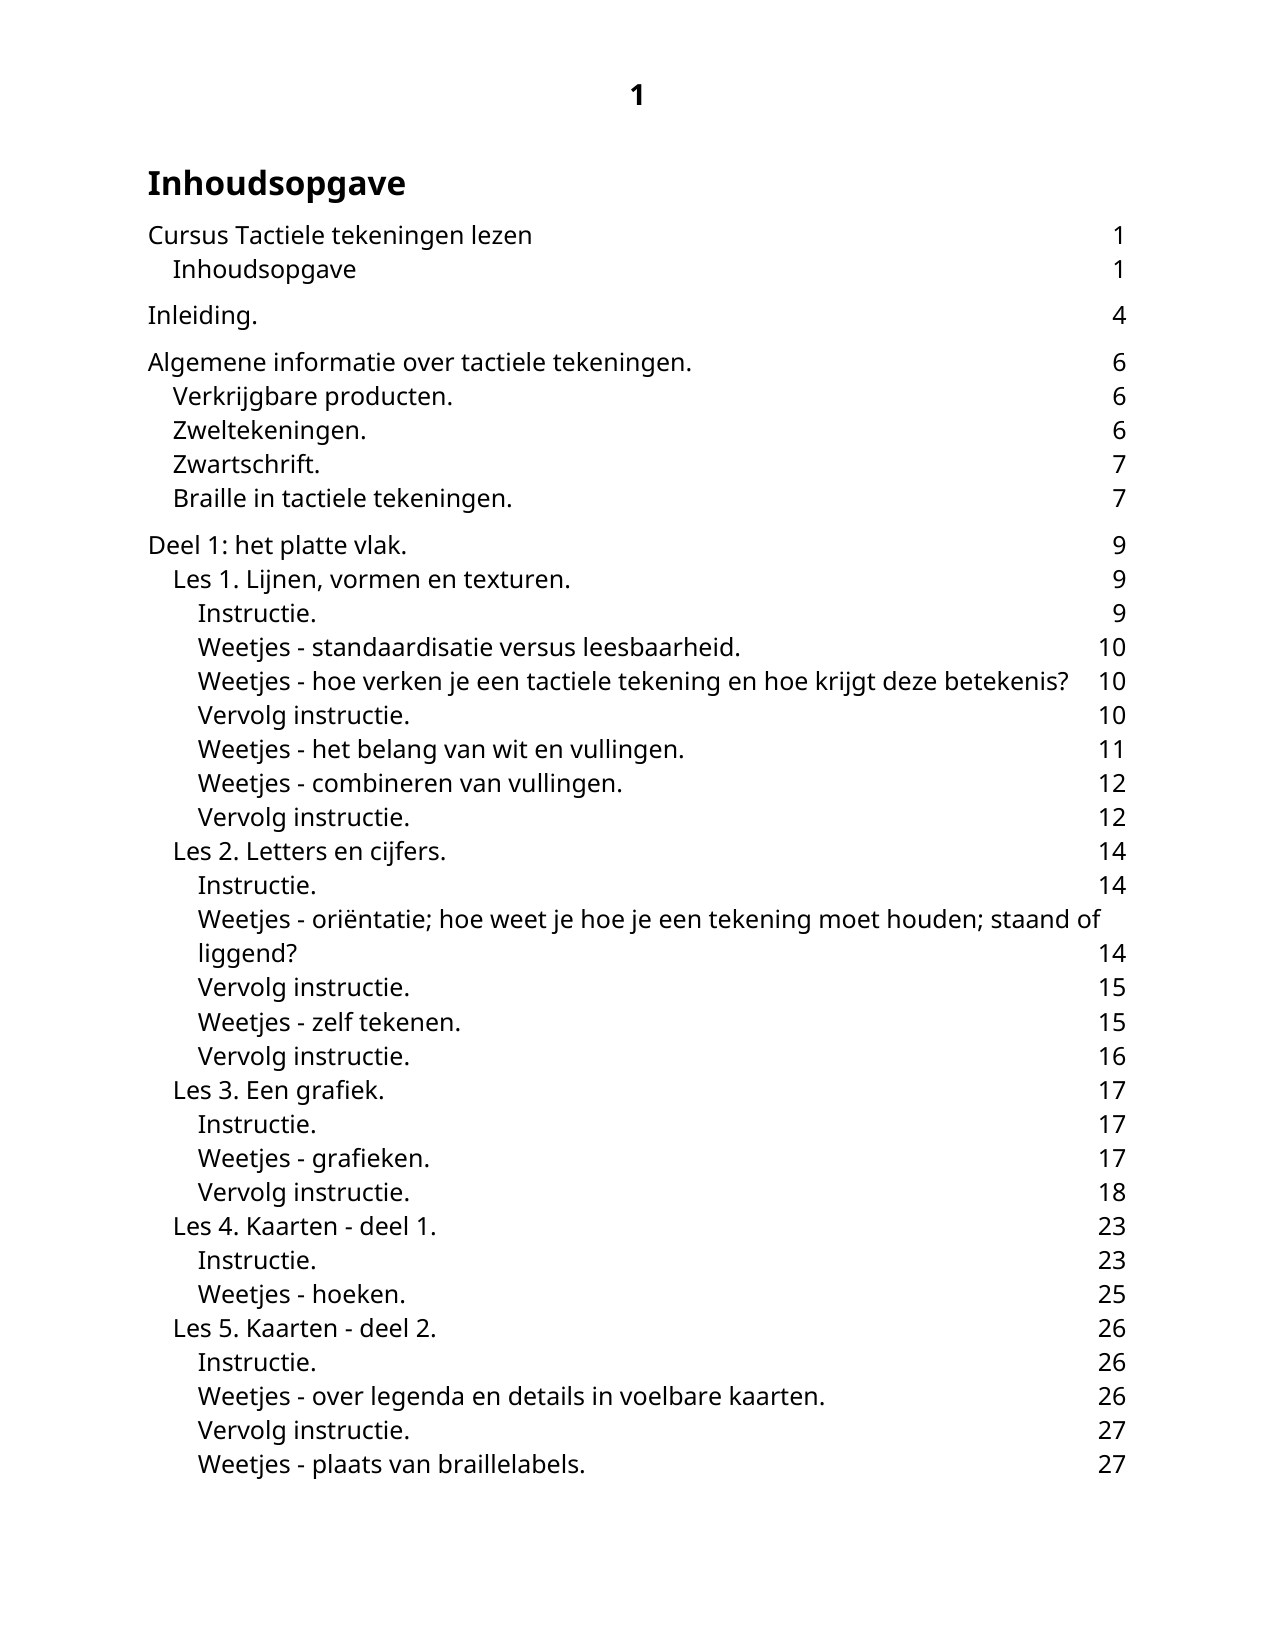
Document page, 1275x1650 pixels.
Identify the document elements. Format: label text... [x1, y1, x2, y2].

text Instructie. 23 [198, 1243, 1127, 1277]
text Instructie. 14 [198, 868, 1127, 902]
text Weetjes - standaardisatie versus leesbaarheid. 10 [198, 629, 1127, 663]
text Les 4. Kaarten - deel 1. 23 [173, 1208, 1127, 1243]
text Weetjes - het belang van wit en vullingen. 11 [198, 732, 1127, 766]
text Vervolg instructie. 27 [198, 1413, 1127, 1447]
text Weetjes - over legenda en details in voelbare kaarten. 26 [198, 1379, 1127, 1413]
text Les 2. Letters en cijfers. 14 [173, 834, 1127, 868]
text Vervolg instructie. 16 [198, 1038, 1127, 1072]
text Inhoudsopgave 1 [173, 251, 1127, 285]
text Weetjes - hoe verken je een tactiele tekening en hoe krijgt deze betekenis? 10 [198, 663, 1127, 698]
text Instructie. 26 [198, 1345, 1127, 1379]
text Les 5. Kaarten - deel 2. 26 [173, 1311, 1127, 1345]
text Braille in tactiele tekeningen. 7 [173, 481, 1127, 515]
text Weetjes - grafieken. 17 [198, 1140, 1127, 1174]
text Weetjes - zelf tekenen. 15 [198, 1004, 1127, 1038]
text Cursus Tactiele tekeningen lezen 1 [148, 217, 1127, 251]
text Deel 1: het platte vlak. 9 [148, 527, 1127, 561]
text Algemene informatie over tactiele tekeningen. 6 [148, 344, 1127, 378]
text Weetjes - plaats van braillelabels. 27 [198, 1447, 1127, 1481]
text Instructie. 9 [198, 595, 1127, 629]
text Verkrijgbare producten. 6 [173, 378, 1127, 413]
text Vervolg instructie. 12 [198, 800, 1127, 834]
text Instructie. 17 [198, 1106, 1127, 1140]
text Vervolg instructie. 18 [198, 1174, 1127, 1208]
text Zweltekeningen. 6 [173, 413, 1127, 447]
text Zwartschrift. 7 [173, 447, 1127, 481]
text Weetjes - combineren van vullingen. 12 [198, 766, 1127, 800]
text Weetjes - hoeken. 25 [198, 1277, 1127, 1311]
text Vervolg instructie. 15 [198, 970, 1127, 1004]
subtitle Inhoudsopgave [148, 159, 1127, 205]
text Weetjes - oriëntatie; hoe weet je hoe je een tekening moet houden; staand of liggend? 14 [198, 902, 1127, 970]
text Vervolg instructie. 10 [198, 698, 1127, 732]
text Les 1. Lijnen, vormen en texturen. 9 [173, 561, 1127, 595]
text Les 3. Een grafiek. 17 [173, 1072, 1127, 1106]
text Inleiding. 4 [148, 298, 1127, 332]
